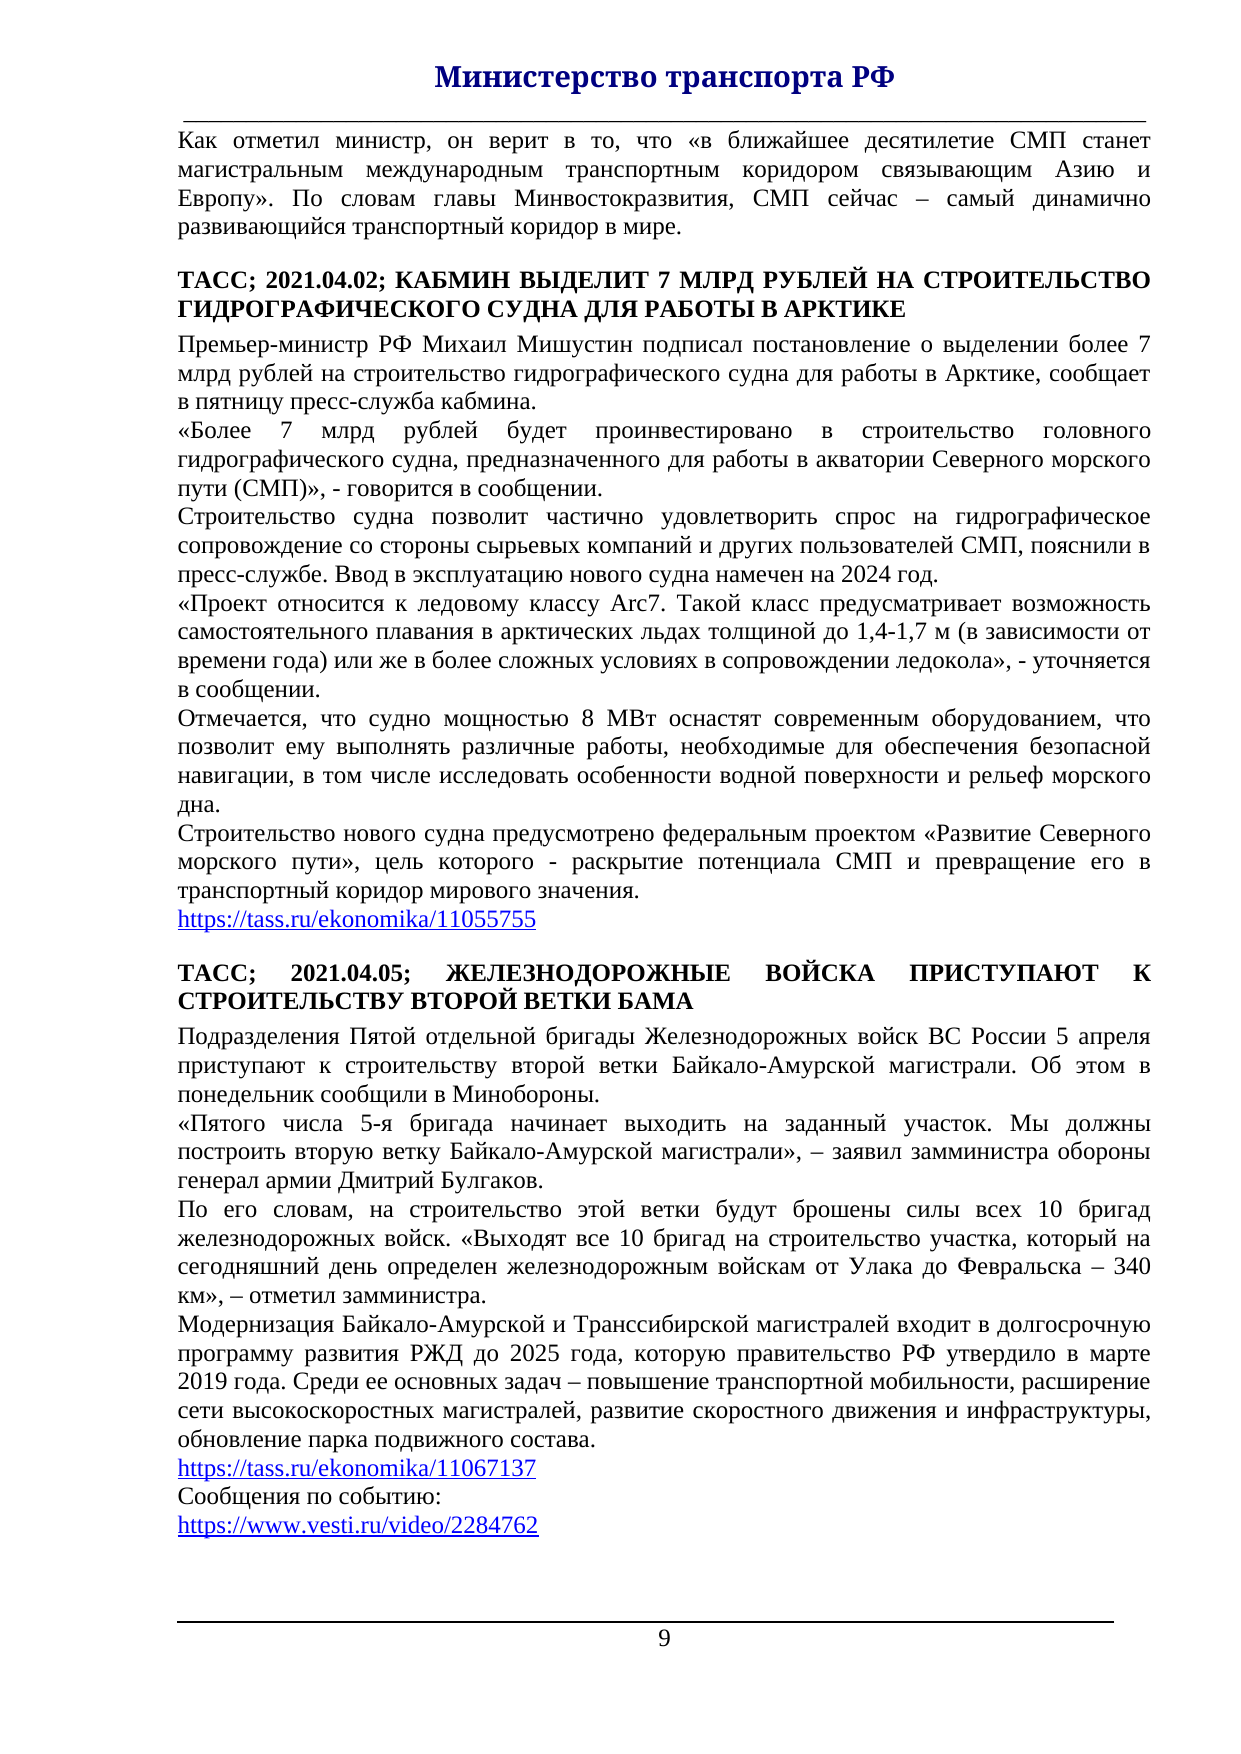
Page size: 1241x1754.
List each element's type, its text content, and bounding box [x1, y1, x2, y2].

text Отмечается, что судно мощностью 8 МВт оснастят современным оборудованием, что позволит ему выполнять различные работы, необходимые для обеспечения безопасной навигации, в том числе исследовать особенности водной поверхности и рельеф морского дна. [177, 703, 1152, 818]
text https://www.vesti.ru/video/2284762 [177, 1510, 1152, 1539]
text Строительство нового судна предусмотрено федеральным проектом «Развитие Северного морского пути», цель которого - раскрытие потенциала СМП и превращение его в транспортный коридор мирового значения. [177, 818, 1152, 904]
text «Проект относится к ледовому классу Arc7. Такой класс предусматривает возможность самостоятельного плавания в арктических льдах толщиной до 1,4-1,7 м (в зависимости от времени года) или же в более сложных условиях в сопровождении ледокола», - уточняется в сообщении. [177, 588, 1152, 703]
text По его словам, на строительство этой ветки будут брошены силы всех 10 бригад железнодорожных войск. «Выходят все 10 бригад на строительство участка, который на сегодняшний день определен железнодорожным войскам от Улака до Февральска – 340 км», – отметил замминистра. [177, 1194, 1152, 1309]
text «Пятого числа 5-я бригада начинает выходить на заданный участок. Мы должны построить вторую ветку Байкало-Амурской магистрали», – заявил замминистра обороны генерал армии Дмитрий Булгаков. [177, 1108, 1152, 1194]
text https://tass.ru/ekonomika/11055755 [177, 904, 1152, 933]
subtitle ТАСС; 2021.04.02; КАБМИН ВЫДЕЛИТ 7 МЛРД РУБЛЕЙ НА СТРОИТЕЛЬСТВО ГИДРОГРАФИЧЕСКОГО СУДНА ДЛЯ РАБОТЫ В АРКТИКЕ [177, 265, 1152, 323]
text Как отметил министр, он верит в то, что «в ближайшее десятилетие СМП станет магистральным международным транспортным коридором связывающим Азию и Европу». По словам главы Минвостокразвития, СМП сейчас – самый динамично развивающийся транспортный коридор в мире. [177, 125, 1152, 240]
text Подразделения Пятой отдельной бригады Железнодорожных войск ВС России 5 апреля приступают к строительству второй ветки Байкало-Амурской магистрали. Об этом в понедельник сообщили в Минобороны. [177, 1021, 1152, 1108]
text Сообщения по событию: [177, 1481, 1152, 1510]
subtitle ТАСС; 2021.04.05; ЖЕЛЕЗНОДОРОЖНЫЕ ВОЙСКА ПРИСТУПАЮТ К СТРОИТЕЛЬСТВУ ВТОРОЙ ВЕТКИ БАМА [177, 958, 1152, 1015]
text Модернизация Байкало-Амурской и Транссибирской магистралей входит в долгосрочную программу развития РЖД до 2025 года, которую правительство РФ утвердило в марте 2019 года. Среди ее основных задач – повышение транспортной мобильности, расширение сети высокоскоростных магистралей, развитие скоростного движения и инфраструктуры, обновление парка подвижного состава. [177, 1309, 1152, 1453]
text Строительство судна позволит частично удовлетворить спрос на гидрографическое сопровождение со стороны сырьевых компаний и других пользователей СМП, пояснили в пресс-службе. Ввод в эксплуатацию нового судна намечен на 2024 год. [177, 501, 1152, 588]
text «Более 7 млрд рублей будет проинвестировано в строительство головного гидрографического судна, предназначенного для работы в акватории Северного морского пути (СМП)», - говорится в сообщении. [177, 415, 1152, 501]
text Премьер-министр РФ Михаил Мишустин подписал постановление о выделении более 7 млрд рублей на строительство гидрографического судна для работы в Арктике, сообщает в пятницу пресс-служба кабмина. [177, 329, 1152, 415]
text https://tass.ru/ekonomika/11067137 [177, 1453, 1152, 1481]
